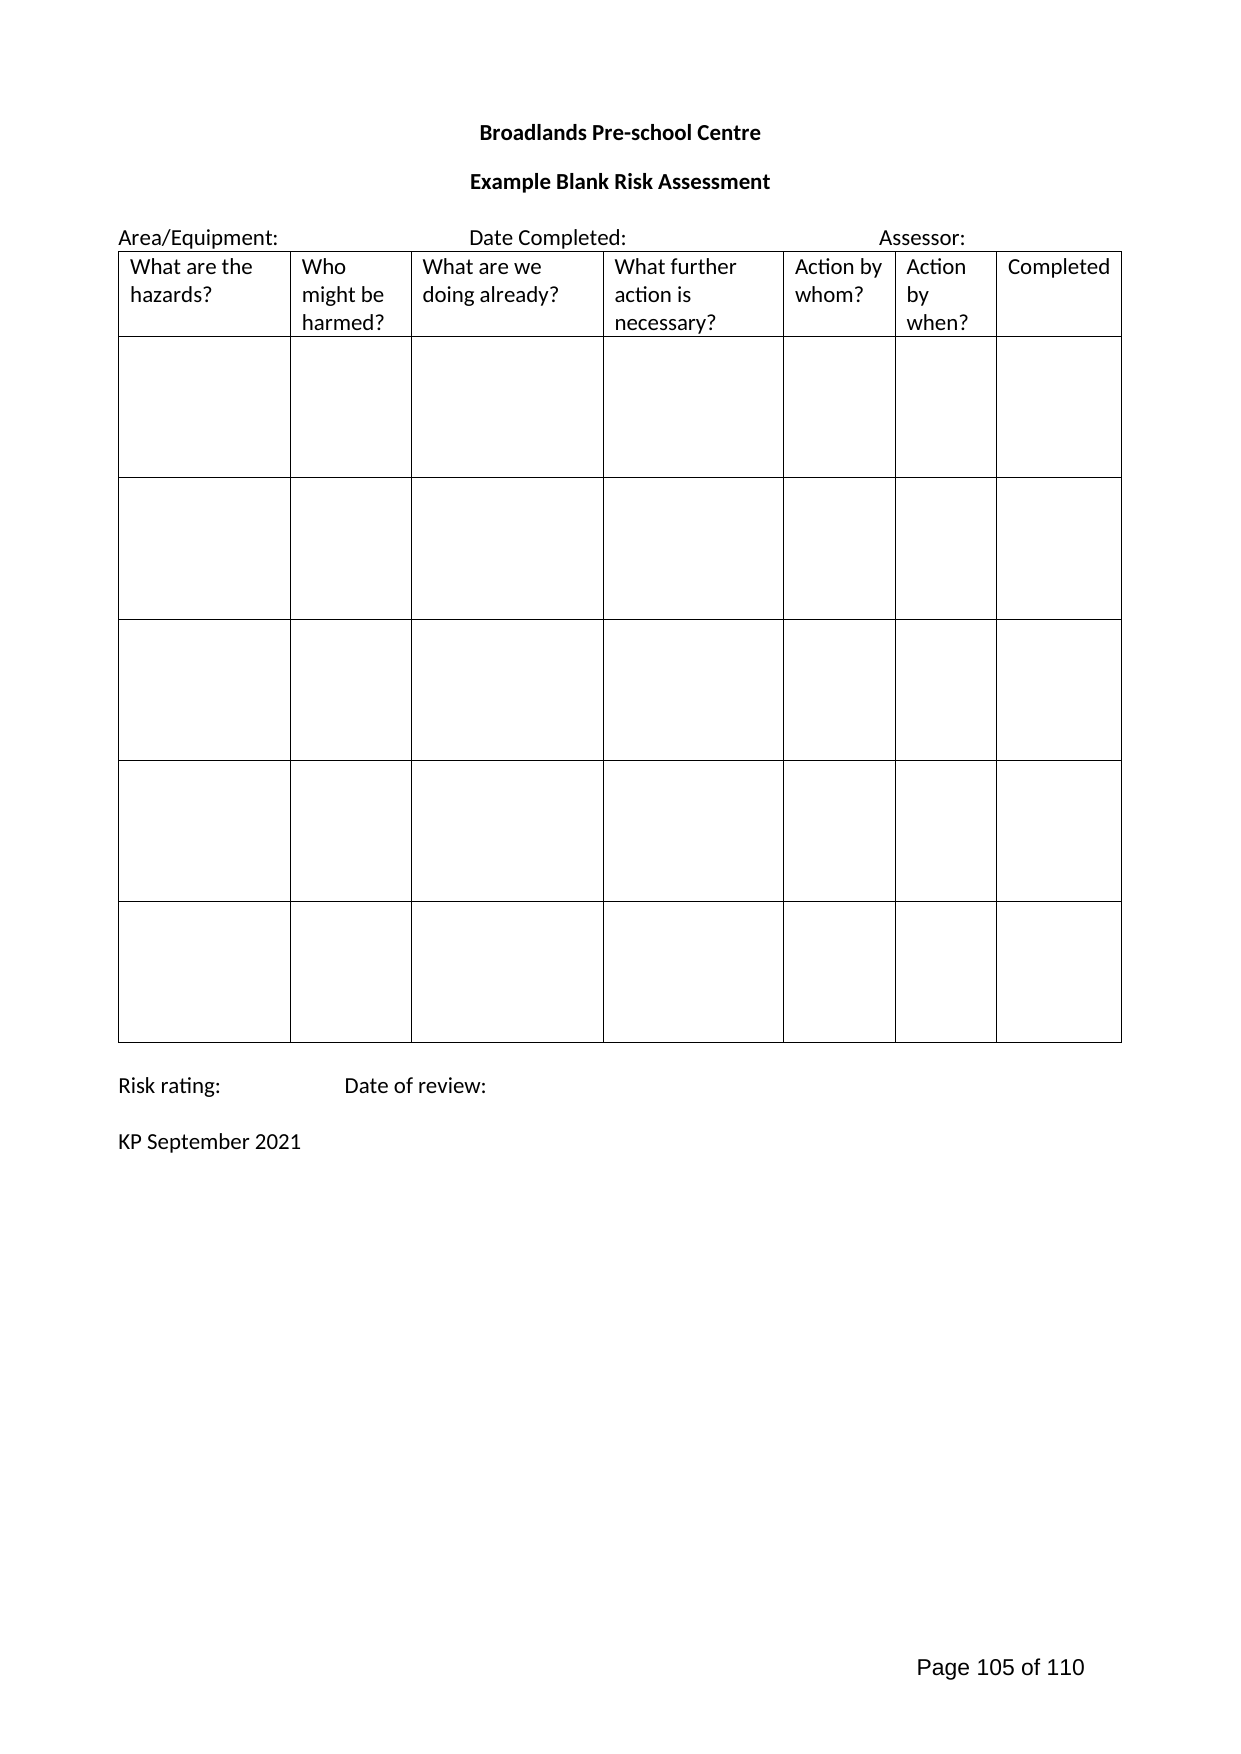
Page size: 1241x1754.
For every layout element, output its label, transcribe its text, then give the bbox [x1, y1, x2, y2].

table_cell [412, 478, 603, 618]
table_cell [291, 902, 411, 1042]
table_cell [997, 902, 1121, 1042]
table_cell [997, 337, 1121, 477]
table_cell [291, 620, 411, 759]
table_cell [997, 761, 1121, 901]
text Broadlands Pre-school Centre [118, 118, 1122, 146]
table_header Action by whom? [784, 252, 895, 336]
table_cell [896, 620, 996, 759]
table_cell [119, 761, 290, 901]
text KP September 2021 [118, 1127, 1122, 1155]
text Risk rating: Date of review: [118, 1071, 1122, 1099]
table_cell [784, 337, 895, 477]
table_cell [291, 761, 411, 901]
table_cell [604, 761, 783, 901]
table_cell [604, 337, 783, 477]
table_cell [784, 902, 895, 1042]
table_cell [291, 478, 411, 618]
table_cell [412, 620, 603, 759]
table_cell [119, 478, 290, 618]
table_cell [119, 337, 290, 477]
table_cell [784, 478, 895, 618]
table_cell [119, 902, 290, 1042]
table_cell [784, 761, 895, 901]
table_cell [412, 902, 603, 1042]
table_cell [896, 902, 996, 1042]
table_cell [997, 620, 1121, 759]
table_cell [119, 620, 290, 759]
table_header What are the hazards? [119, 252, 290, 336]
table_cell [604, 478, 783, 618]
table_cell [896, 761, 996, 901]
table_header What are we doing already? [412, 252, 603, 336]
table_cell [412, 761, 603, 901]
text Area/Equipment: Date Completed: Assessor: [118, 223, 1122, 251]
table_header What further action is necessary? [604, 252, 783, 336]
table_cell [896, 478, 996, 618]
table_cell [291, 337, 411, 477]
table_header Action by when? [896, 252, 996, 336]
table_cell [604, 902, 783, 1042]
table_header Who might be harmed? [291, 252, 411, 336]
table_header Completed [997, 252, 1121, 336]
table_cell [604, 620, 783, 759]
table_cell [997, 478, 1121, 618]
table_cell [412, 337, 603, 477]
table_cell [784, 620, 895, 759]
table_cell [896, 337, 996, 477]
subtitle Example Blank Risk Assessment [118, 167, 1122, 195]
